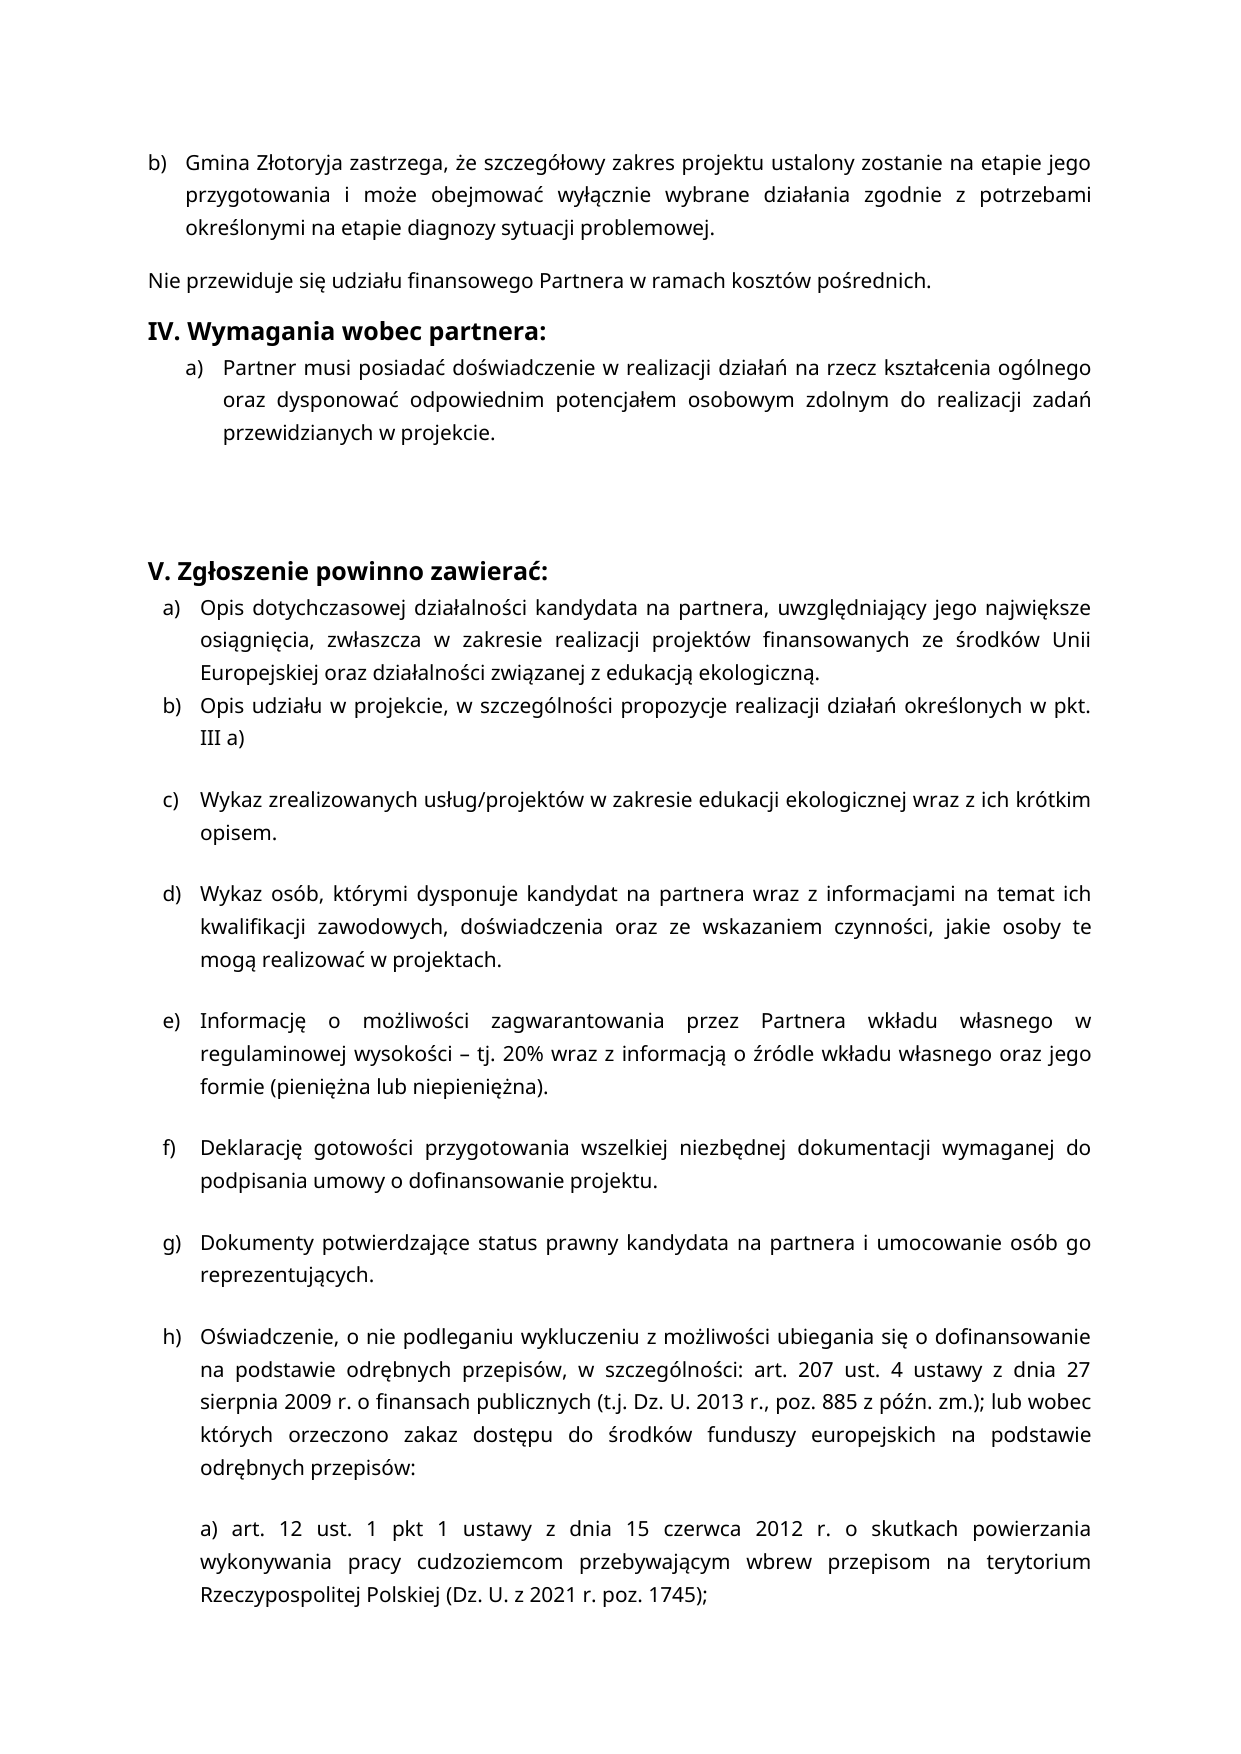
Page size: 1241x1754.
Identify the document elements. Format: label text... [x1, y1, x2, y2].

list Opis dotychczasowej działalności kandydata na partnera, uwzględniający jego największe osiągnięcia, zwłaszcza w zakresie realizacji projektów finansowanych ze środków Unii Europejskiej oraz działalności związanej z edukacją ekologiczną. [162, 593, 1093, 687]
list Deklarację gotowości przygotowania wszelkiej niezbędnej dokumentacji wymaganej do podpisania umowy o dofinansowanie projektu. [162, 1133, 1093, 1194]
list Wykaz osób, którymi dysponuje kandydat na partnera wraz z informacjami na temat ich kwalifikacji zawodowych, doświadczenia oraz ze wskazaniem czynności, jakie osoby te mogą realizować w projektach. [162, 879, 1093, 973]
text IV. Wymagania wobec partnera: [148, 313, 1093, 348]
list Opis udziału w projekcie, w szczególności propozycje realizacji działań określonych w pkt. III a) [162, 691, 1093, 752]
list Dokumenty potwierdzające status prawny kandydata na partnera i umocowanie osób go reprezentujących. [162, 1228, 1093, 1289]
list Informację o możliwości zagwarantowania przez Partnera wkładu własnego w regulaminowej wysokości – tj. 20% wraz z informacją o źródle wkładu własnego oraz jego formie (pieniężna lub niepieniężna). [162, 1007, 1093, 1100]
text a) art. 12 ust. 1 pkt 1 ustawy z dnia 15 czerwca 2012 r. o skutkach powierzania wykonywania pracy cudzoziemcom przebywającym wbrew przepisom na terytorium Rzeczypospolitej Polskiej (Dz. U. z 2021 r. poz. 1745); [200, 1514, 1093, 1608]
text Nie przewiduje się udziału finansowego Partnera w ramach kosztów pośrednich. [148, 266, 1093, 295]
list Partner musi posiadać doświadczenie w realizacji działań na rzecz kształcenia ogólnego oraz dysponować odpowiednim potencjałem osobowym zdolnym do realizacji zadań przewidzianych w projekcie. [185, 353, 1093, 446]
text V. Zgłoszenie powinno zawierać: [148, 554, 1093, 588]
list Oświadczenie, o nie podleganiu wykluczeniu z możliwości ubiegania się o dofinansowanie na podstawie odrębnych przepisów, w szczególności: art. 207 ust. 4 ustawy z dnia 27 sierpnia 2009 r. o finansach publicznych (t.j. Dz. U. 2013 r., poz. 885 z późn. zm.); lub wobec których orzeczono zakaz dostępu do środków funduszy europejskich na podstawie odrębnych przepisów: [162, 1322, 1093, 1481]
list Wykaz zrealizowanych usług/projektów w zakresie edukacji ekologicznej wraz z ich krótkim opisem. [162, 785, 1093, 846]
list Gmina Złotoryja zastrzega, że szczegółowy zakres projektu ustalony zostanie na etapie jego przygotowania i może obejmować wyłącznie wybrane działania zgodnie z potrzebami określonymi na etapie diagnozy sytuacji problemowej. [148, 148, 1093, 241]
